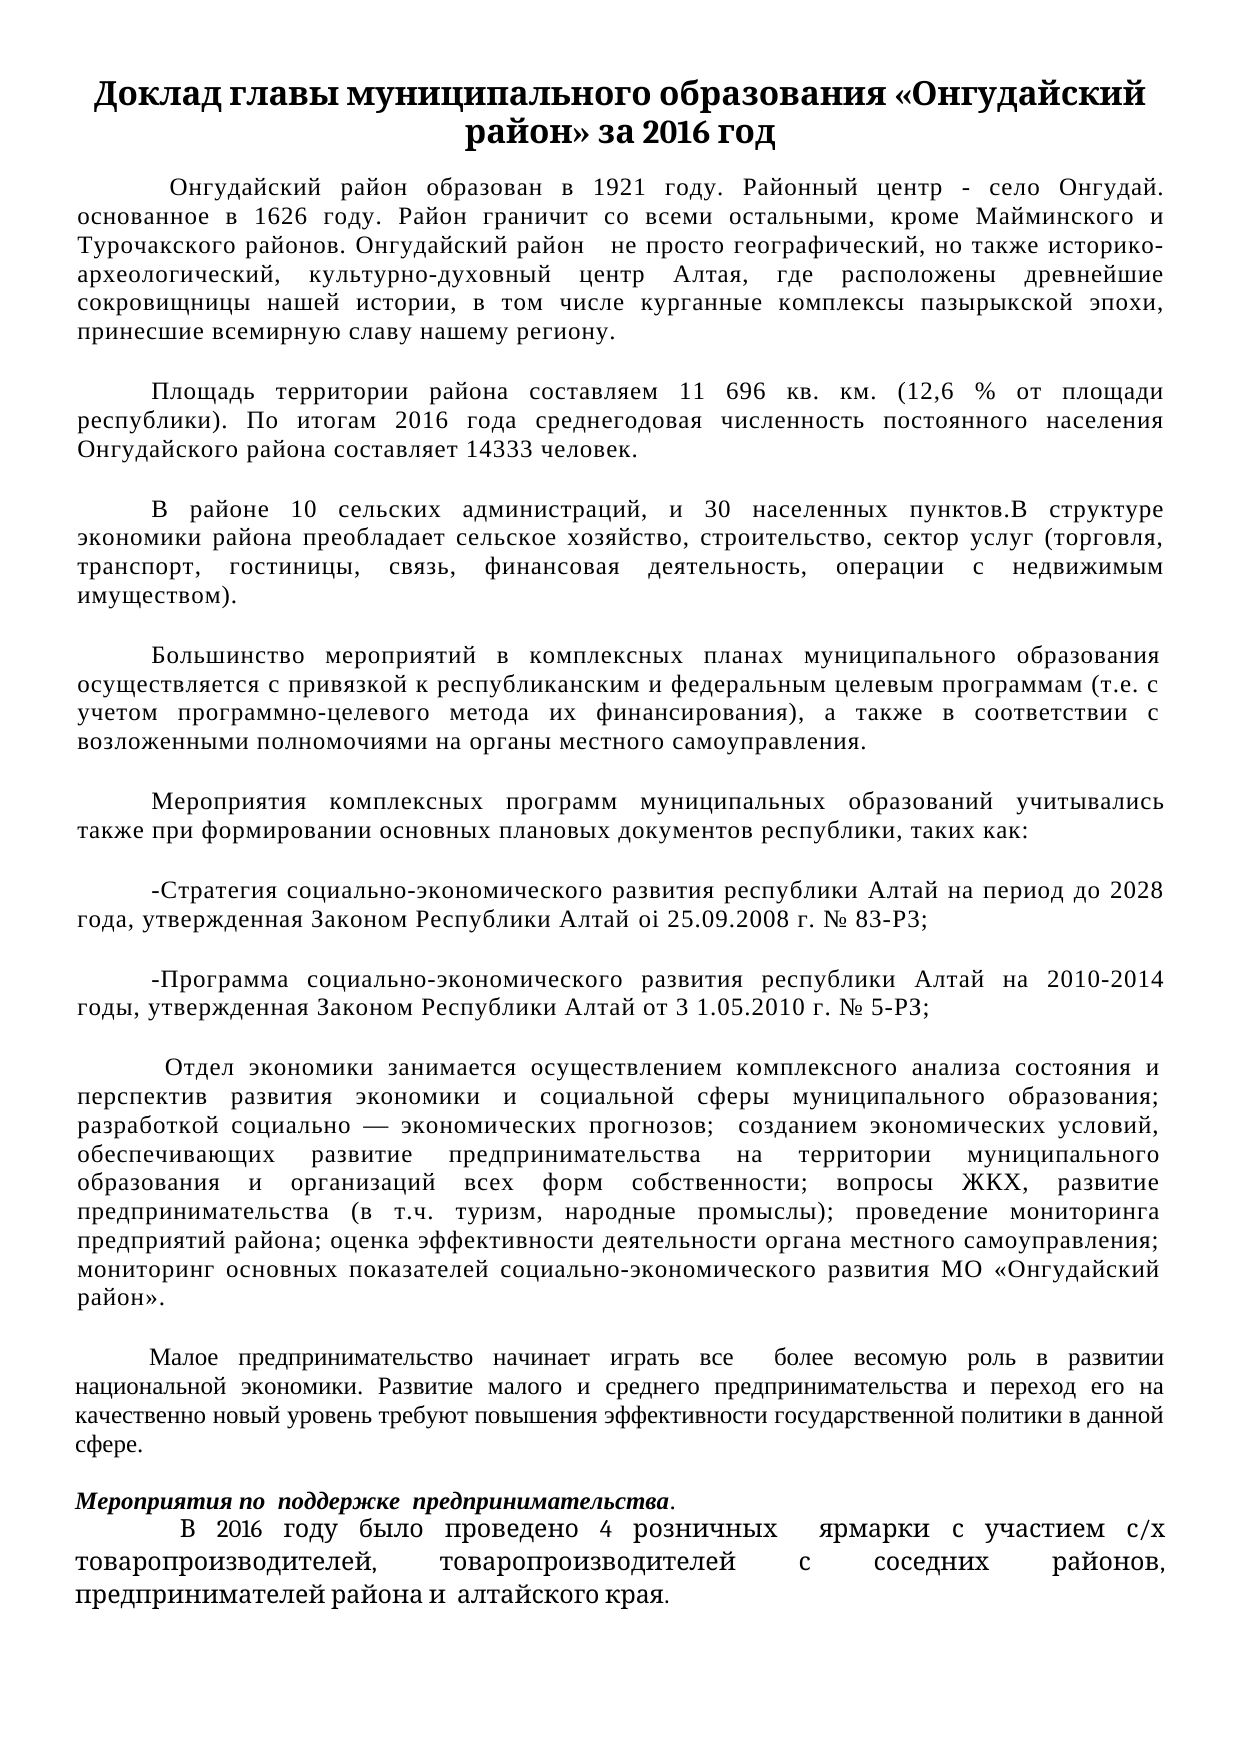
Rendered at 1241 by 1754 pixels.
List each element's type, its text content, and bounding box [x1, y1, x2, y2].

text Онгудайский район образован в 1921 году. Районный центр - село Онгудай. основанное в 1626 году. Район граничит со всеми остальными, кроме Майминского и Турочакского районов. Онгудайский район не просто географический, но также историко-археологический, культурно-духовный центр Алтая, где расположены древнейшие сокровищницы нашей истории, в том числе курганные комплексы пазырыкской эпохи, принесшие всемирную славу нашему региону. [77, 172, 1165, 345]
text -Программа социально-экономического развития республики Алтай на 2010-2014 годы, утвержденная Законом Республики Алтай от 3 1.05.2010 г. № 5-РЗ; [77, 964, 1165, 1021]
text -Стратегия социально-экономического развития республики Алтай на период до 2028 года, утвержденная Законом Республики Алтай oi 25.09.2008 г. № 83-P3; [77, 875, 1165, 932]
text В районе 10 сельских администраций, и 30 населенных пунктов.В структуре экономики района преобладает сельское хозяйство, строительство, сектор услуг (торговля, транспорт, гостиницы, связь, финансовая деятельность, операции с недвижимым имуществом). [77, 494, 1165, 609]
text Большинство мероприятий в комплексных планах муниципального образования осуществляется с привязкой к республиканским и федеральным целевым программам (т.е. с учетом программно-целевого метода их финансирования), а также в соответствии с возложенными полномочиями на органы местного самоуправления. [77, 640, 1161, 755]
text Мероприятия по поддержке предпринимательства. [75, 1486, 1165, 1515]
text Площадь территории района составляем 11 696 кв. км. (12,6 % от площади республики). По итогам 2016 года среднегодовая численность постоянного населения Онгудайского района составляет 14333 человек. [77, 376, 1165, 462]
text Малое предпринимательство начинает играть все более весомую роль в развитии национальной экономики. Развитие малого и среднего предпринимательства и переход его на качественно новый уровень требуют повышения эффективности государственной политики в данной сфере. [75, 1342, 1165, 1457]
text В 2016 году было проведено 4 розничных ярмарки с участием с/х товаропроизводителей, товаропроизводителей с соседних районов, предпринимателей района и алтайского края. [75, 1515, 1165, 1610]
text Мероприятия комплексных программ муниципальных образований учитывались также при формировании основных плановых документов республики, таких как: [77, 786, 1165, 844]
text Доклад главы муниципального образования «Онгудайский район» за 2016 год [75, 75, 1165, 152]
text Отдел экономики занимается осуществлением комплексного анализа состояния и перспектив развития экономики и социальной сферы муниципального образования; разработкой социально — экономических прогнозов; созданием экономических условий, обеспечивающих развитие предпринимательства на территории муниципального образования и организаций всех форм собственности; вопросы ЖКХ, развитие предпринимательства (в т.ч. туризм, народные промыслы); проведение мониторинга предприятий района; оценка эффективности деятельности органа местного самоуправления; мониторинг основных показателей социально-экономического развития МО «Онгудайский район». [77, 1052, 1161, 1311]
